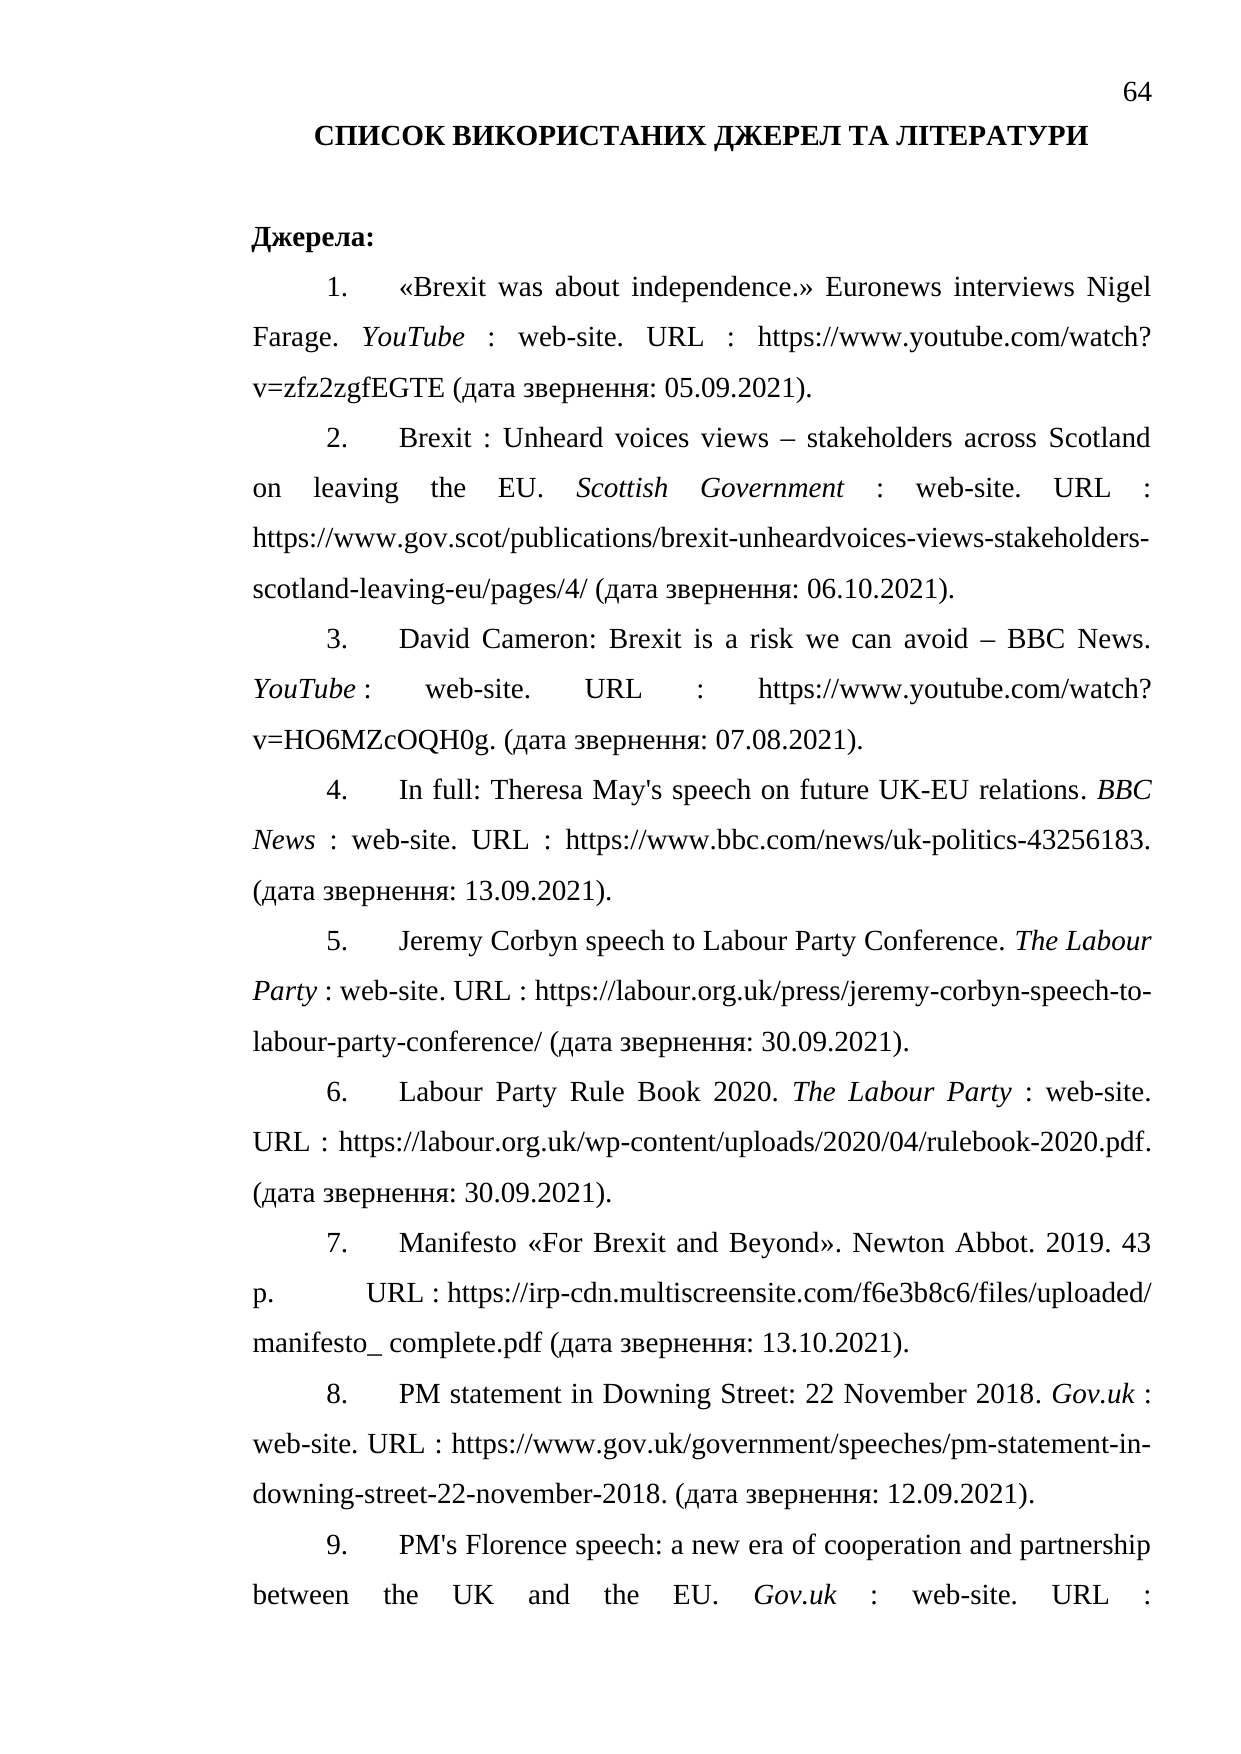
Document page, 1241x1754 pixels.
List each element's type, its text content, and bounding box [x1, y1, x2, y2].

list «Brexit was about independence.» Euronews interviews Nigel Farage. YouTube : web-site. URL : https://www.youtube.com/watch?v=zfz2zgfEGTE (дата звернення: 05.09.2021). [252, 269, 1152, 403]
text Джерела: [177, 219, 1152, 252]
list PM statement in Downing Street: 22 November 2018. Gov.uk : web-site. URL : https://www.gov.uk/government/speeches/pm-statement-in-downing-street-22-november-2018. (дата звернення: 12.09.2021). [252, 1376, 1152, 1510]
list Manifesto «For Brexit and Beyond». Newton Abbot. 2019. 43 p. URL : https://irp-cdn.multiscreensite.com/f6e3b8c6/files/uploaded/manifesto_ complete.pdf (дата звернення: 13.10.2021). [252, 1225, 1152, 1359]
list In full: Theresa May's speech on future UK-EU relations. BBC News : web-site. URL : https://www.bbc.com/news/uk-politics-43256183. (дата звернення: 13.09.2021). [252, 772, 1152, 906]
list Labour Party Rule Book 2020. The Labour Party : web-site. URL : https://labour.org.uk/wp-content/uploads/2020/04/rulebook-2020.pdf. (дата звернення: 30.09.2021). [252, 1074, 1152, 1208]
list Jeremy Corbyn speech to Labour Party Conference. The Labour Party : web-site. URL : https://labour.org.uk/press/jeremy-corbyn-speech-to-labour-party-conference/ (дата звернення: 30.09.2021). [252, 923, 1152, 1057]
list David Cameron: Brexit is a risk we can avoid – BBC News. YouTube : web-site. URL : https://www.youtube.com/watch?v=HO6MZcOQH0g. (дата звернення: 07.08.2021). [252, 621, 1152, 755]
list Brexit : Unheard voices views – stakeholders across Scotland on leaving the EU. Scottish Government : web-site. URL : https://www.gov.scot/publications/brexit-unheardvoices-views-stakeholders-scotland-leaving-eu/pages/4/ (дата звернення: 06.10.2021). [252, 420, 1152, 604]
text СПИСОК ВИКОРИСТАНИХ ДЖЕРЕЛ ТА ЛІТЕРАТУРИ [177, 118, 1152, 152]
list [252, 1527, 1152, 1611]
